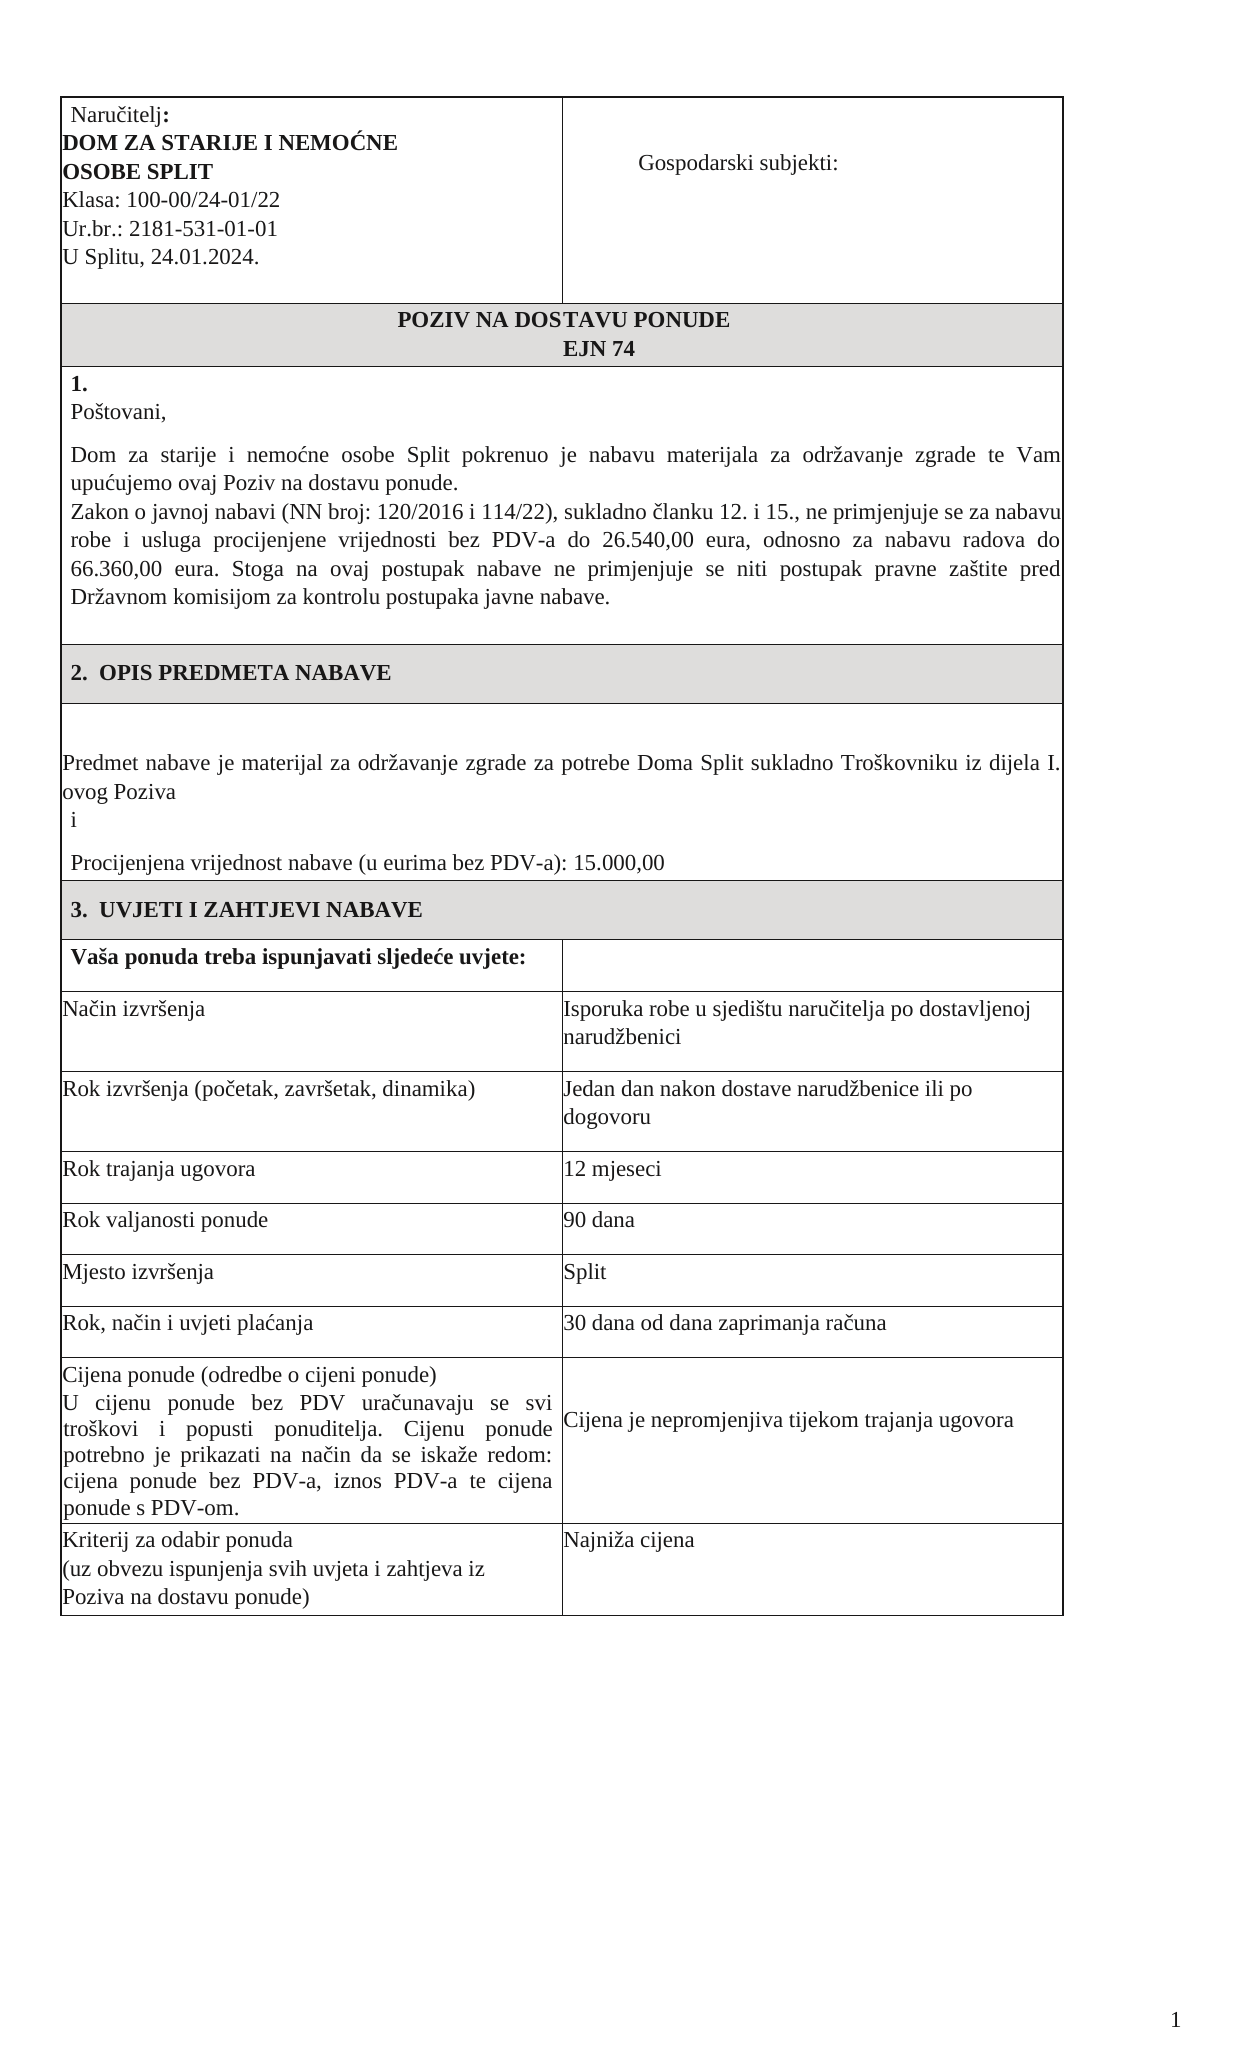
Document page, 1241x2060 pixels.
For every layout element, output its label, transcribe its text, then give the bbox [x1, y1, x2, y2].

table_cell Najniža cijena [563, 1524, 1062, 1614]
table_cell TAVU PONUDE EJN 74 [562, 304, 1062, 366]
table_cell 3. UVJETI I ZAHTJEVI NABAVE [62, 881, 562, 939]
table_cell Kriterij za odabir ponuda (uz obvezu ispunjenja svih uvjeta i zahtjeva iz Poziva na dostavu ponude) [62, 1524, 562, 1614]
table_cell Rok izvršenja (početak, završetak, dinamika) [62, 1072, 562, 1151]
table_cell 2. OPIS PREDMETA NABAVE [62, 645, 562, 703]
table_cell 12 mjeseci [563, 1152, 1062, 1202]
table_cell Split [563, 1255, 1062, 1306]
table_cell 30 dana od dana zaprimanja računa [563, 1307, 1062, 1357]
table_cell Rok trajanja ugovora [62, 1152, 562, 1202]
table_header Gospodarski subjekti: [563, 98, 1062, 303]
table_cell Način izvršenja [62, 992, 562, 1071]
table_cell Mjesto izvršenja [62, 1255, 562, 1306]
table_cell Predmet nabave je materijal za održavanje zgrade za potrebe Doma Split sukladno Troškovniku iz dijela I. ovog Poziva i Procijenjena vrijednost nabave (u eurima bez PDV-a): 15.000,00 [62, 704, 1062, 880]
table_cell Rok valjanosti ponude [62, 1204, 562, 1254]
table_cell 1. Poštovani, Dom za starije i nemoćne osobe Split pokrenuo je nabavu materijala za održavanje zgrade te Vam upućujemo ovaj Poziv na dostavu ponude. Zakon o javnoj nabavi (NN broj: 120/2016 i 114/22), sukladno članku 12. i 15., ne primjenjuje se za nabavu robe i usluga procijenjene vrijednosti bez PDV-a do 26.540,00 eura, odnosno za nabavu radova do 66.360,00 eura. Stoga na ovaj postupak nabave ne primjenjuje se niti postupak pravne zaštite pred Državnom komisijom za kontrolu postupaka javne nabave. [62, 367, 1062, 643]
table_cell 90 dana [563, 1204, 1062, 1254]
table_cell Cijena ponude (odredbe o cijeni ponude) U cijenu ponude bez PDV uračunavaju se svi troškovi i popusti ponuditelja. Cijenu ponude potrebno je prikazati na način da se iskaže redom: cijena ponude bez PDV-a, iznos PDV-a te cijena ponude s PDV-om. [62, 1358, 562, 1523]
table_cell POZIV NA DOS [62, 304, 562, 366]
table_cell Isporuka robe u sjedištu naručitelja po dostavljenoj narudžbenici [563, 992, 1062, 1071]
table_cell Vaša ponuda treba ispunjavati sljedeće uvjete: [62, 940, 562, 991]
table_cell [562, 881, 1062, 939]
table_cell Cijena je nepromjenjiva tijekom trajanja ugovora [563, 1358, 1062, 1523]
table_cell Jedan dan nakon dostave narudžbenice ili po dogovoru [563, 1072, 1062, 1151]
table_cell [563, 940, 1062, 991]
table_header Naručitelj: DOM ZA STARIJE I NEMOĆNE OSOBE SPLIT Klasa: 100-00/24-01/22 Ur.br.: 2181-531-01-01 U Splitu, 24.01.2024. [62, 98, 562, 303]
table_cell [562, 645, 1062, 703]
table_cell Rok, način i uvjeti plaćanja [62, 1307, 562, 1357]
